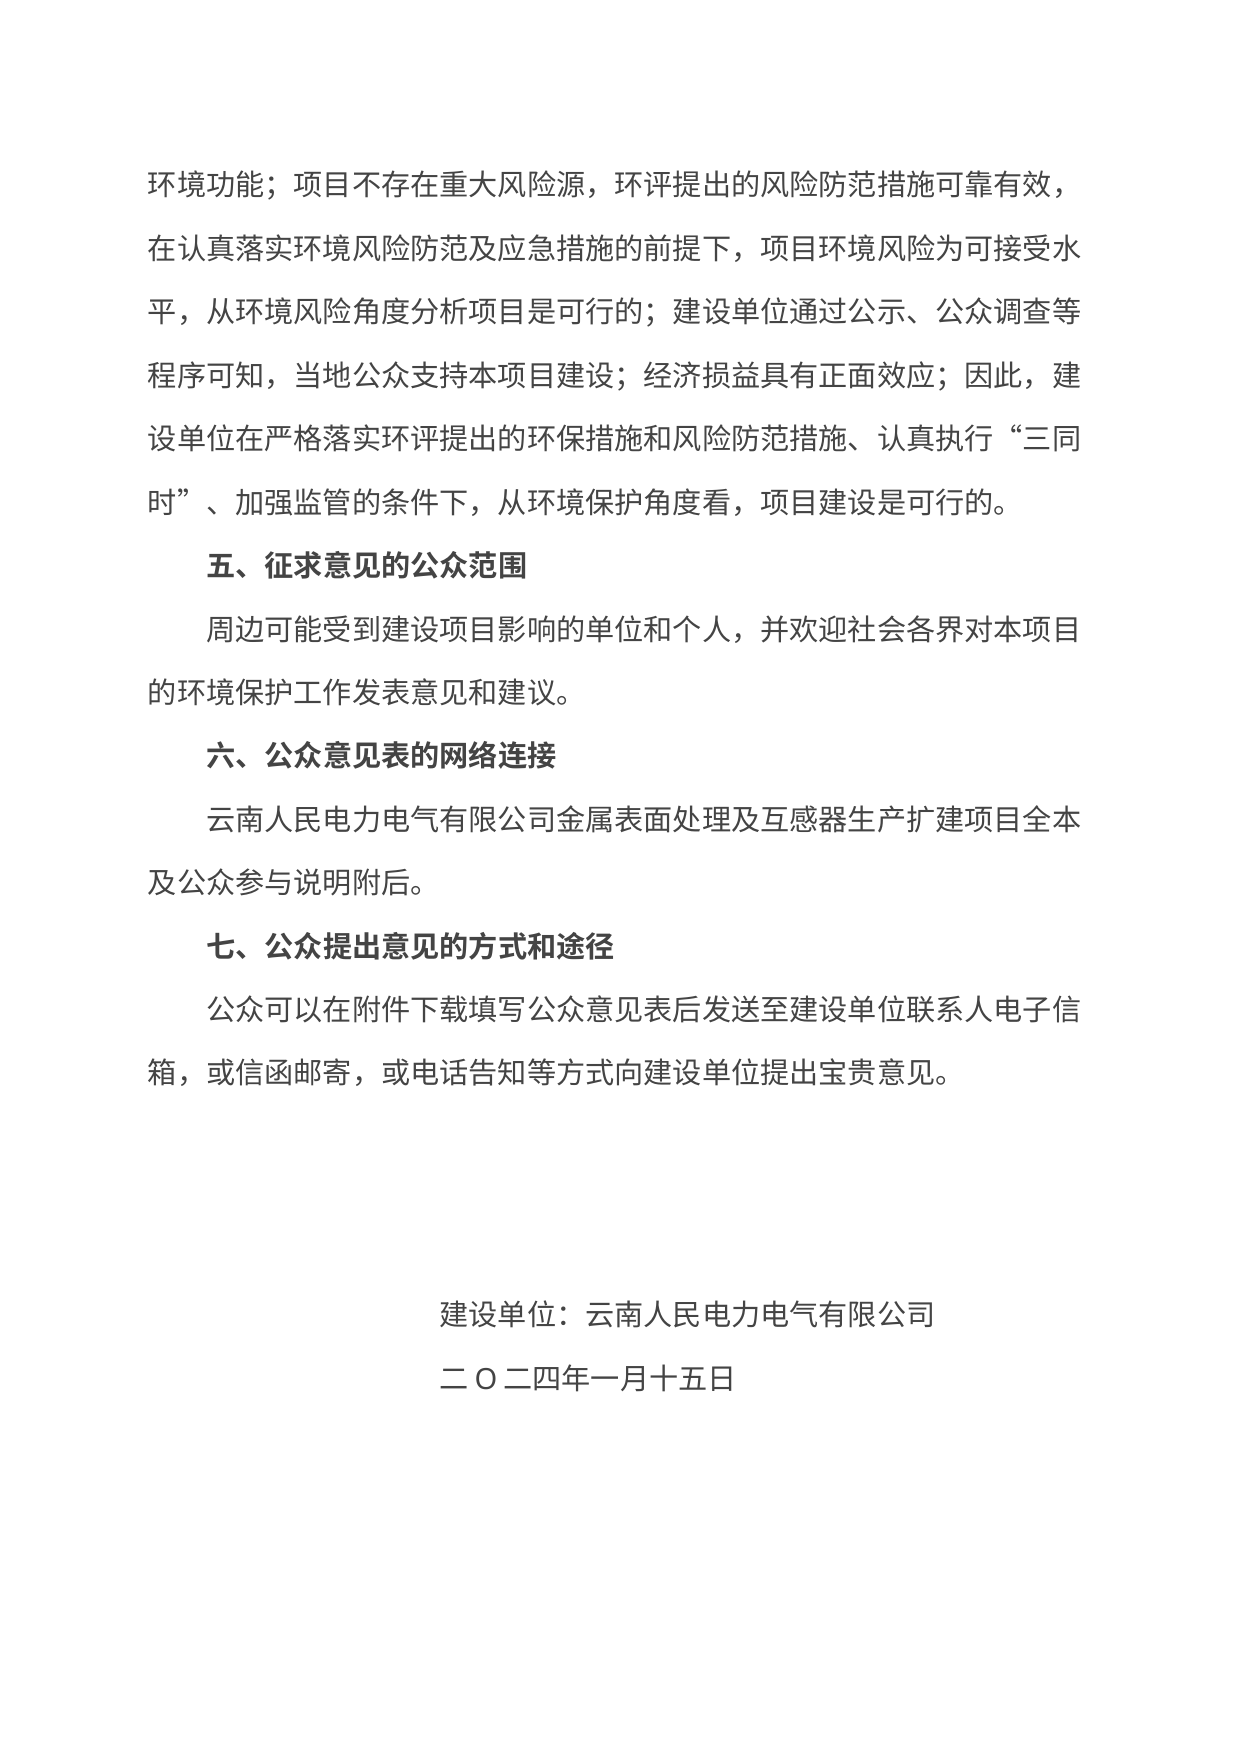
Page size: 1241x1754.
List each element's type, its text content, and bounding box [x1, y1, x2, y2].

text 建设单位：云南人民电力电气有限公司 [148, 1292, 1092, 1334]
text 五、征求意见的公众范围 [148, 543, 1092, 585]
text 周边可能受到建设项目影响的单位和个人，并欢迎社会各界对本项目的环境保护工作发表意见和建议。 [148, 606, 1092, 712]
text 二O二四年一月十五日 [148, 1355, 1092, 1398]
text 七、公众提出意见的方式和途径 [148, 923, 1092, 966]
text 公众可以在附件下载填写公众意见表后发送至建设单位联系人电子信箱，或信函邮寄，或电话告知等方式向建设单位提出宝贵意见。 [148, 987, 1092, 1092]
text 六、公众意见表的网络连接 [148, 733, 1092, 775]
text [148, 162, 1092, 521]
text 云南人民电力电气有限公司金属表面处理及互感器生产扩建项目全本及公众参与说明附后。 [148, 796, 1092, 902]
